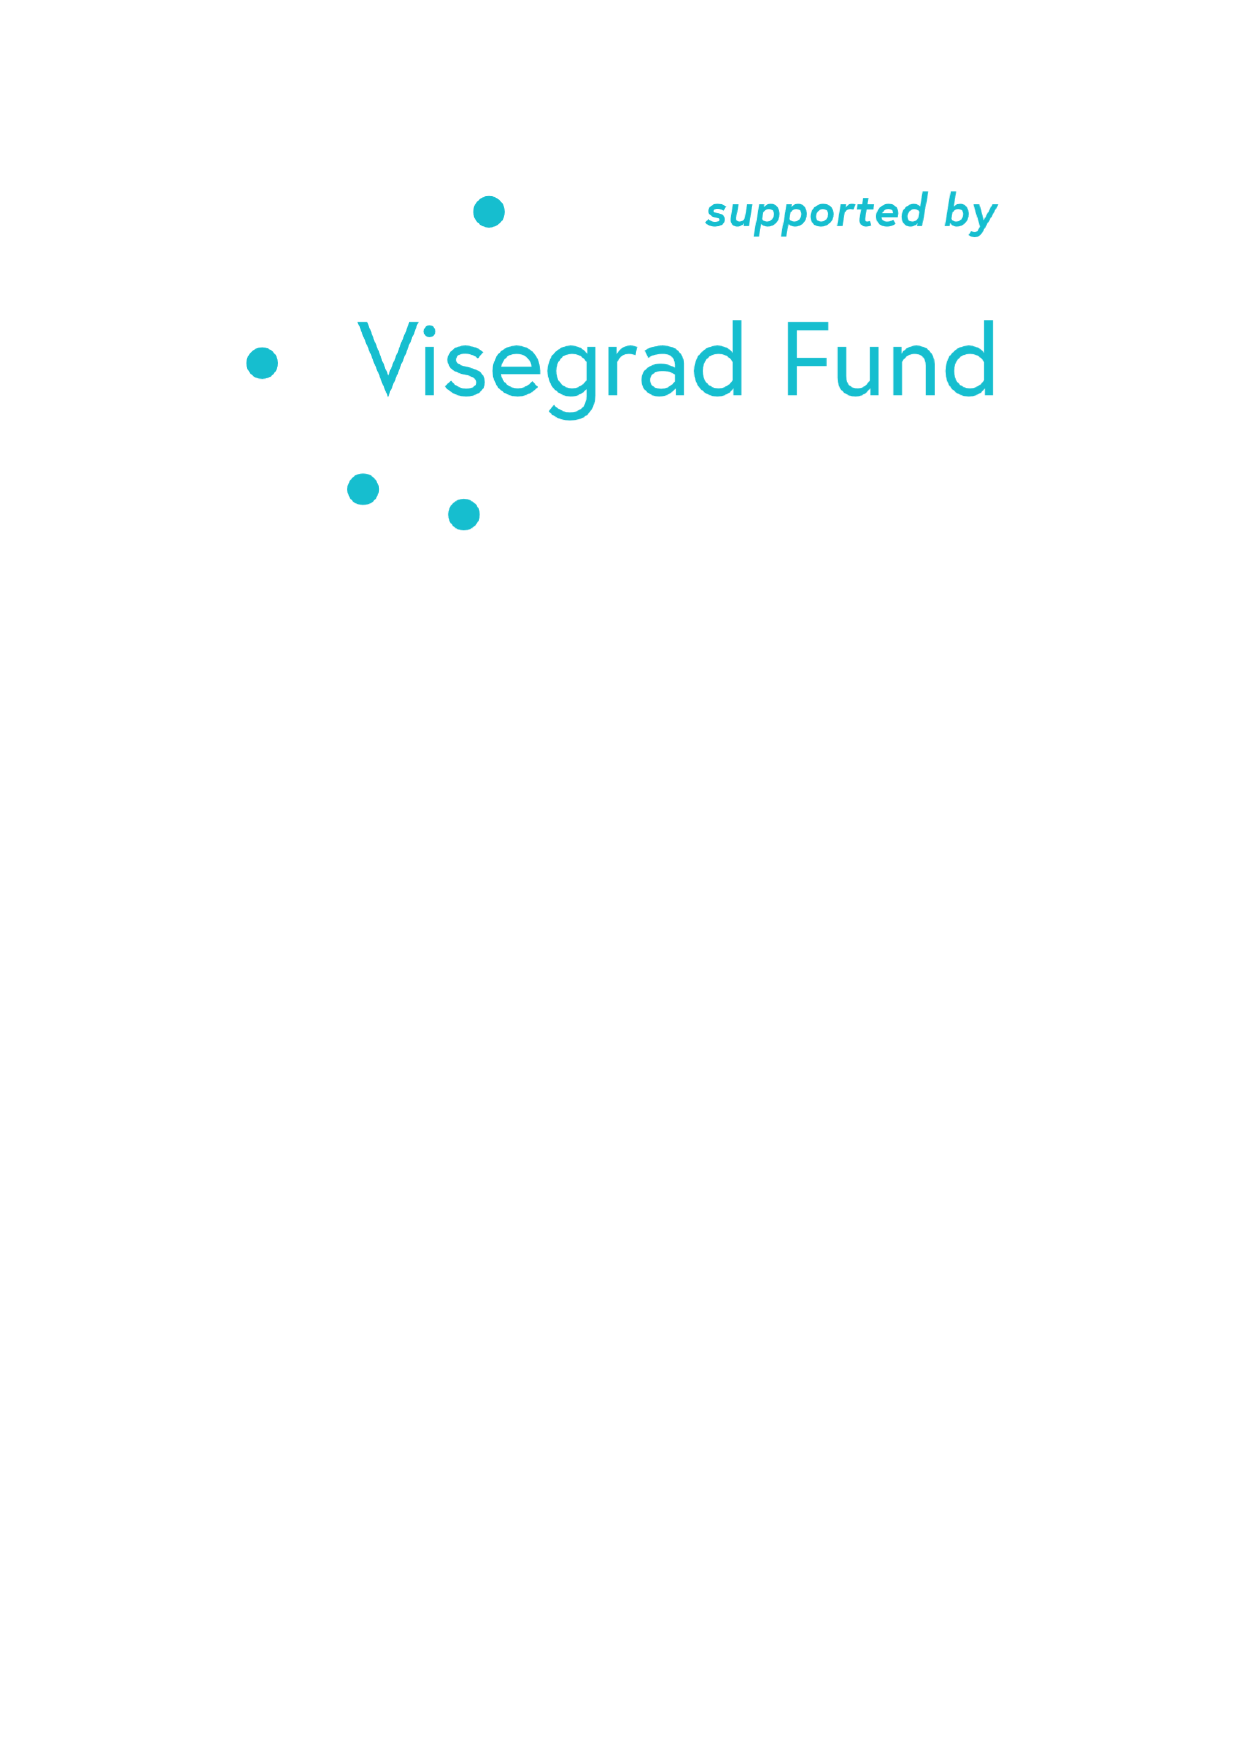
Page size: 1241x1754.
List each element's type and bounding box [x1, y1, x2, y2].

picture [147, 147, 1092, 578]
